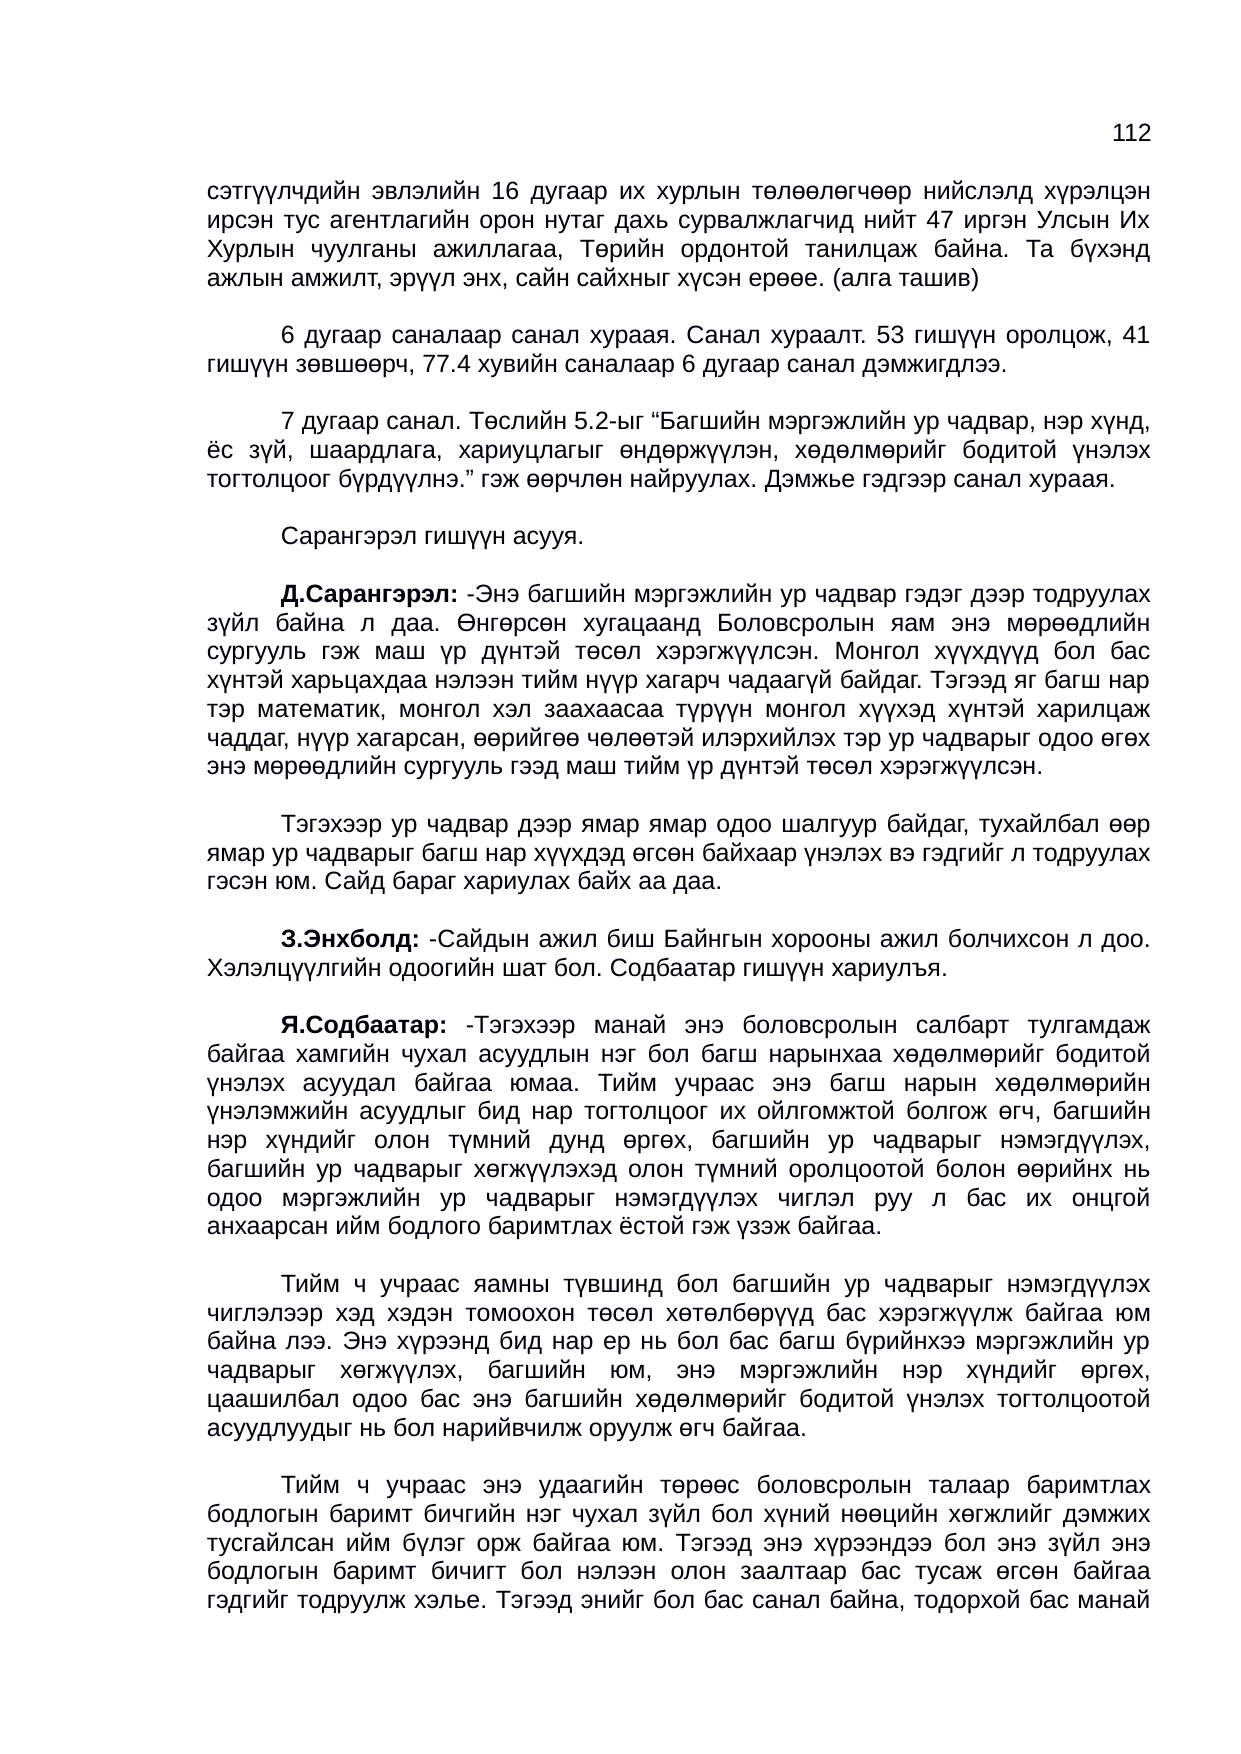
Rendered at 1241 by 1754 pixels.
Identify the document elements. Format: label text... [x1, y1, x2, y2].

text 6 дугаар саналаар санал хураая. Санал хураалт. 53 гишүүн оролцож, 41 гишүүн зөвшөөрч, 77.4 хувийн саналаар 6 дугаар санал дэмжигдлээ. [207, 320, 1152, 378]
text Сарангэрэл гишүүн асууя. [207, 521, 1152, 550]
text Тэгэхээр ур чадвар дээр ямар ямар одоо шалгуур байдаг, тухайлбал өөр ямар ур чадварыг багш нар хүүхдэд өгсөн байхаар үнэлэх вэ гэдгийг л тодруулах гэсэн юм. Сайд бараг хариулах байх аа даа. [207, 809, 1152, 895]
text Д.Сарангэрэл: -Энэ багшийн мэргэжлийн ур чадвар гэдэг дээр тодруулах зүйл байна л даа. Өнгөрсөн хугацаанд Боловсролын яам энэ мөрөөдлийн сургууль гэж маш үр дүнтэй төсөл хэрэгжүүлсэн. Монгол хүүхдүүд бол бас хүнтэй харьцахдаа нэлээн тийм нүүр хагарч чадаагүй байдаг. Тэгээд яг багш нар тэр математик, монгол хэл заахаасаа түрүүн монгол хүүхэд хүнтэй харилцаж чаддаг, нүүр хагарсан, өөрийгөө чөлөөтэй илэрхийлэх тэр ур чадварыг одоо өгөх энэ мөрөөдлийн сургууль гээд маш тийм үр дүнтэй төсөл хэрэгжүүлсэн. [207, 579, 1152, 780]
text З.Энхболд: -Сайдын ажил биш Байнгын хорооны ажил болчихсон л доо. Хэлэлцүүлгийн одоогийн шат бол. Содбаатар гишүүн хариулъя. [207, 924, 1152, 981]
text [207, 176, 1152, 291]
text Тийм ч учраас яамны түвшинд бол багшийн ур чадварыг нэмэгдүүлэх чиглэлээр хэд хэдэн томоохон төсөл хөтөлбөрүүд бас хэрэгжүүлж байгаа юм байна лээ. Энэ хүрээнд бид нар ер нь бол бас багш бүрийнхээ мэргэжлийн ур чадварыг хөгжүүлэх, багшийн юм, энэ мэргэжлийн нэр хүндийг өргөх, цаашилбал одоо бас энэ багшийн хөдөлмөрийг бодитой үнэлэх тогтолцоотой асуудлуудыг нь бол нарийвчилж оруулж өгч байгаа. [207, 1269, 1152, 1441]
text 7 дугаар санал. Төслийн 5.2-ыг “Багшийн мэргэжлийн ур чадвар, нэр хүнд, ёс зүй, шаардлага, хариуцлагыг өндөржүүлэн, хөдөлмөрийг бодитой үнэлэх тогтолцоог бүрдүүлнэ.” гэж өөрчлөн найруулах. Дэмжье гэдгээр санал хураая. [207, 406, 1152, 493]
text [207, 1470, 1152, 1614]
text Я.Содбаатар: -Тэгэхээр манай энэ боловсролын салбарт тулгамдаж байгаа хамгийн чухал асуудлын нэг бол багш нарынхаа хөдөлмөрийг бодитой үнэлэх асуудал байгаа юмаа. Тийм учраас энэ багш нарын хөдөлмөрийн үнэлэмжийн асуудлыг бид нар тогтолцоог их ойлгомжтой болгож өгч, багшийн нэр хүндийг олон түмний дунд өргөх, багшийн ур чадварыг нэмэгдүүлэх, багшийн ур чадварыг хөгжүүлэхэд олон түмний оролцоотой болон өөрийнх нь одоо мэргэжлийн ур чадварыг нэмэгдүүлэх чиглэл руу л бас их онцгой анхаарсан ийм бодлого баримтлах ёстой гэж үзэж байгаа. [207, 1010, 1152, 1240]
